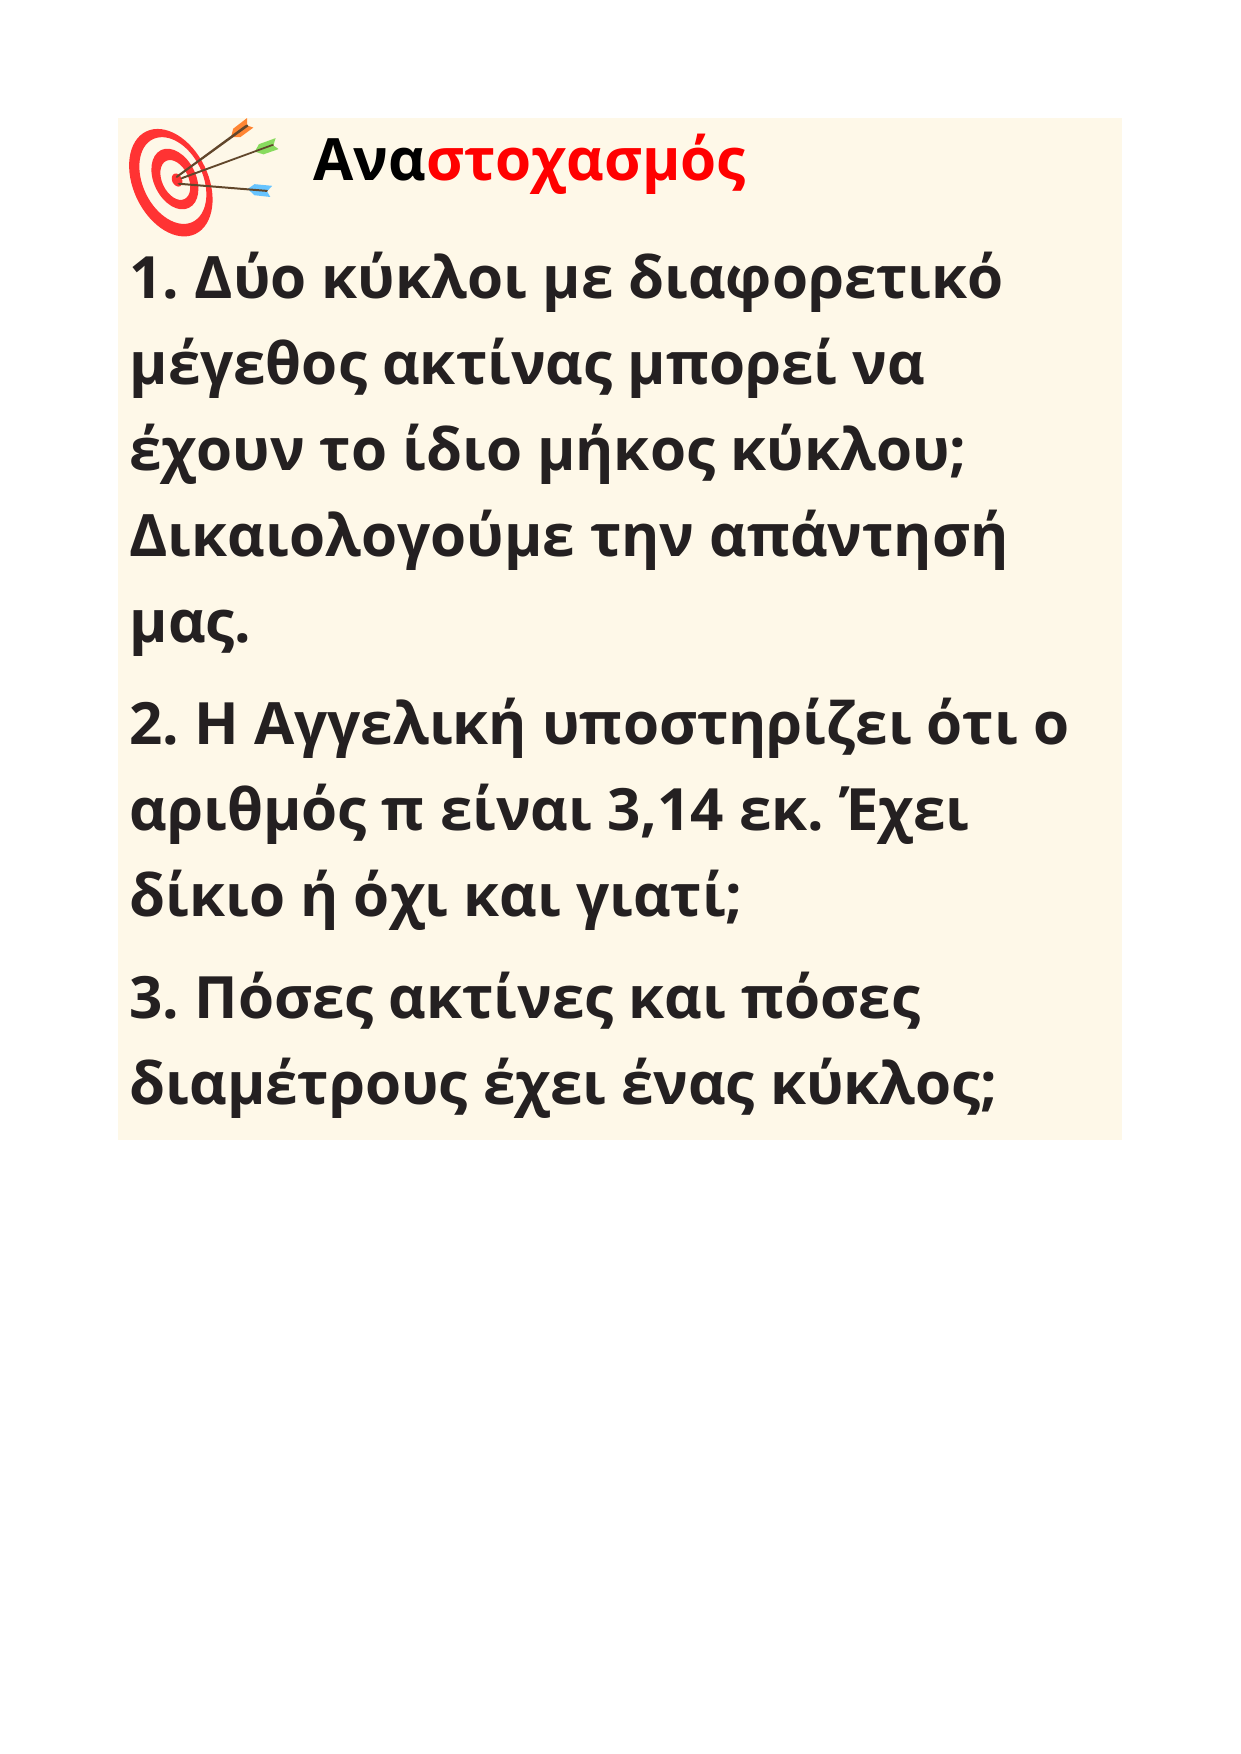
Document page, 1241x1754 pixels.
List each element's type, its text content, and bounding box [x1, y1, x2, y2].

table_header Αναστοχασμός [118, 118, 245, 236]
table_cell 1. Δύο κύκλοι με διαφορετικό μέγεθος ακτίνας μπορεί να έχουν το ίδιο μήκος κύκλου; Δικαιολογούμε την απάντησή μας. 2. Η Αγγελική υποστηρίζει ότι ο αριθμός π είναι 3,14 εκ. Έχει δίκιο ή όχι και γιατί; 3. Πόσες ακτίνες και πόσες διαμέτρους έχει ένας κύκλος; [118, 236, 1122, 1140]
table_header Αναστοχασμός [193, 118, 1122, 236]
